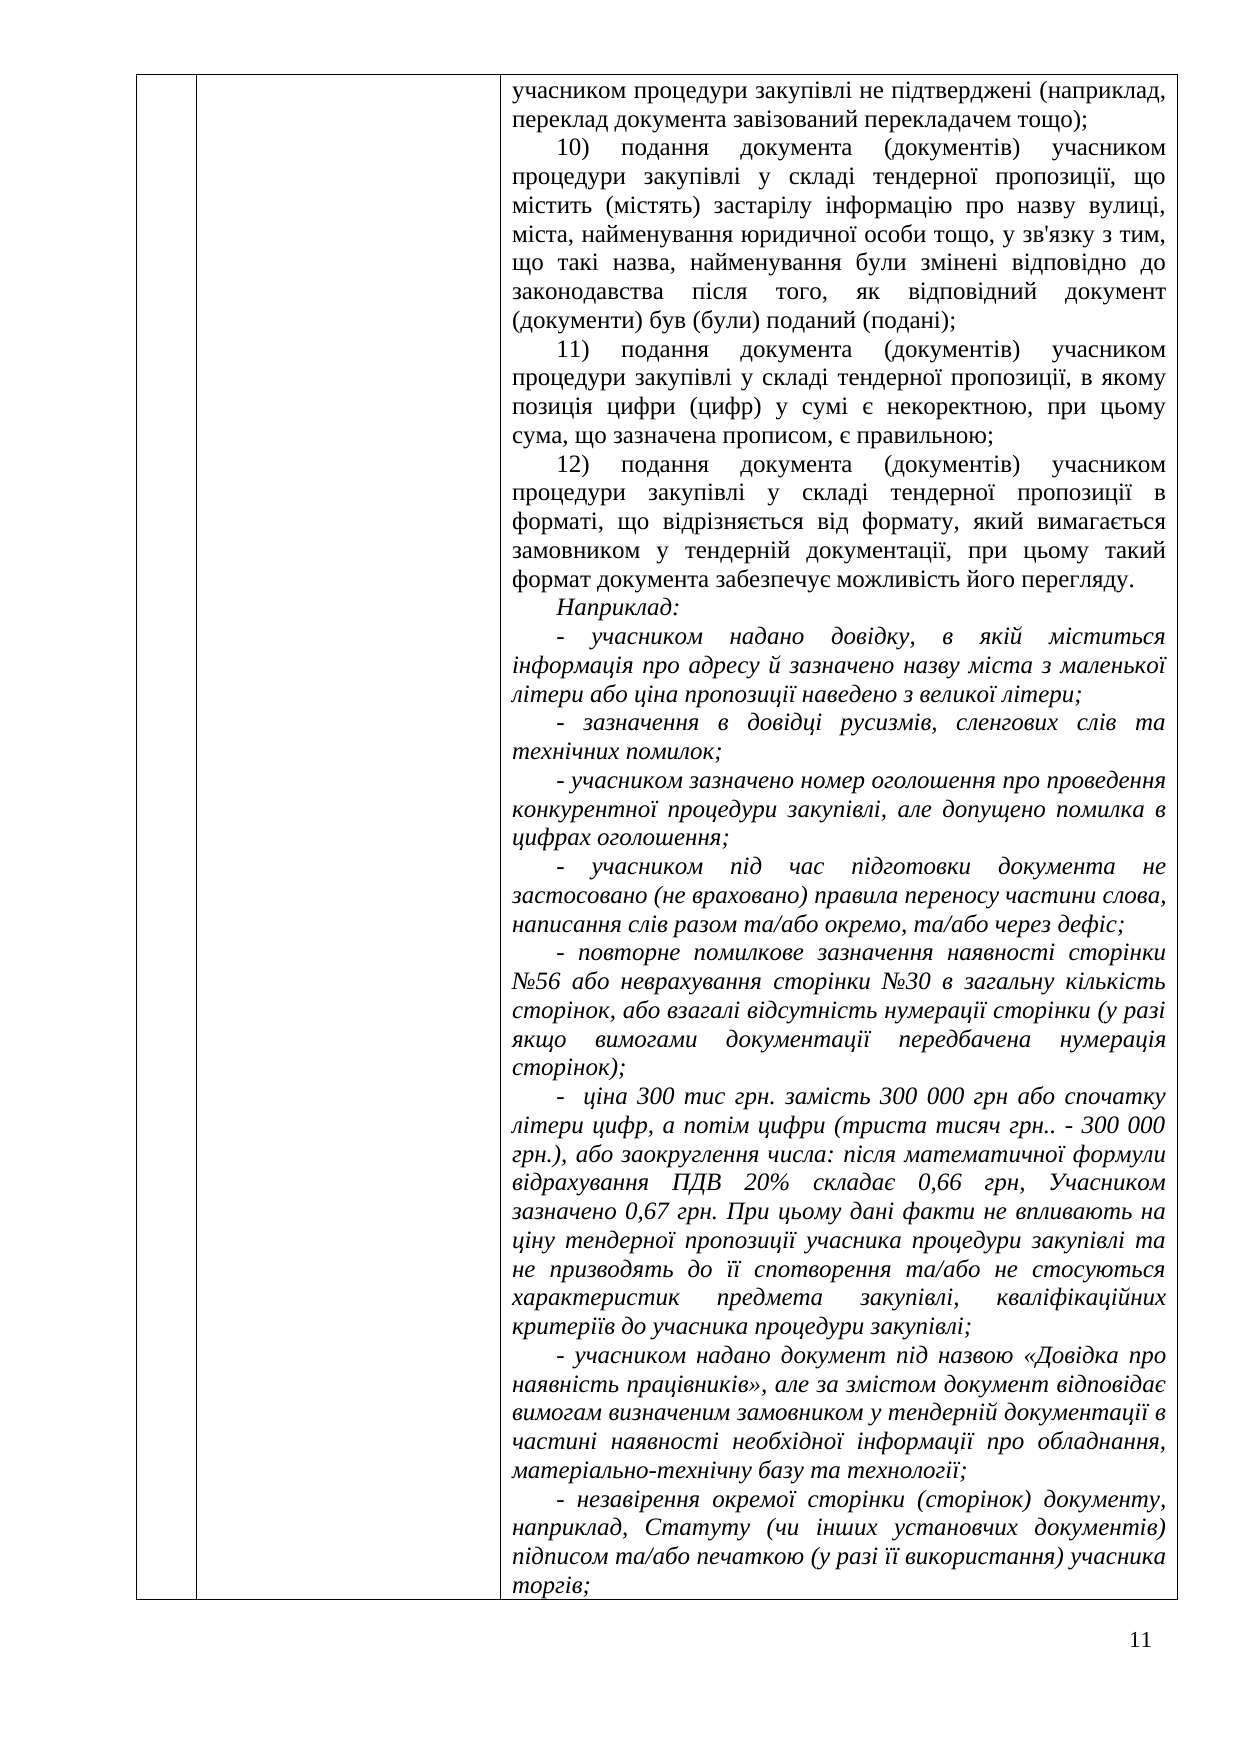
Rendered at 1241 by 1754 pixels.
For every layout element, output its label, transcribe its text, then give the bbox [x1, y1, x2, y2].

table_cell 1 [137, 75, 196, 1599]
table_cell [501, 75, 1177, 1599]
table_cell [197, 75, 500, 1599]
